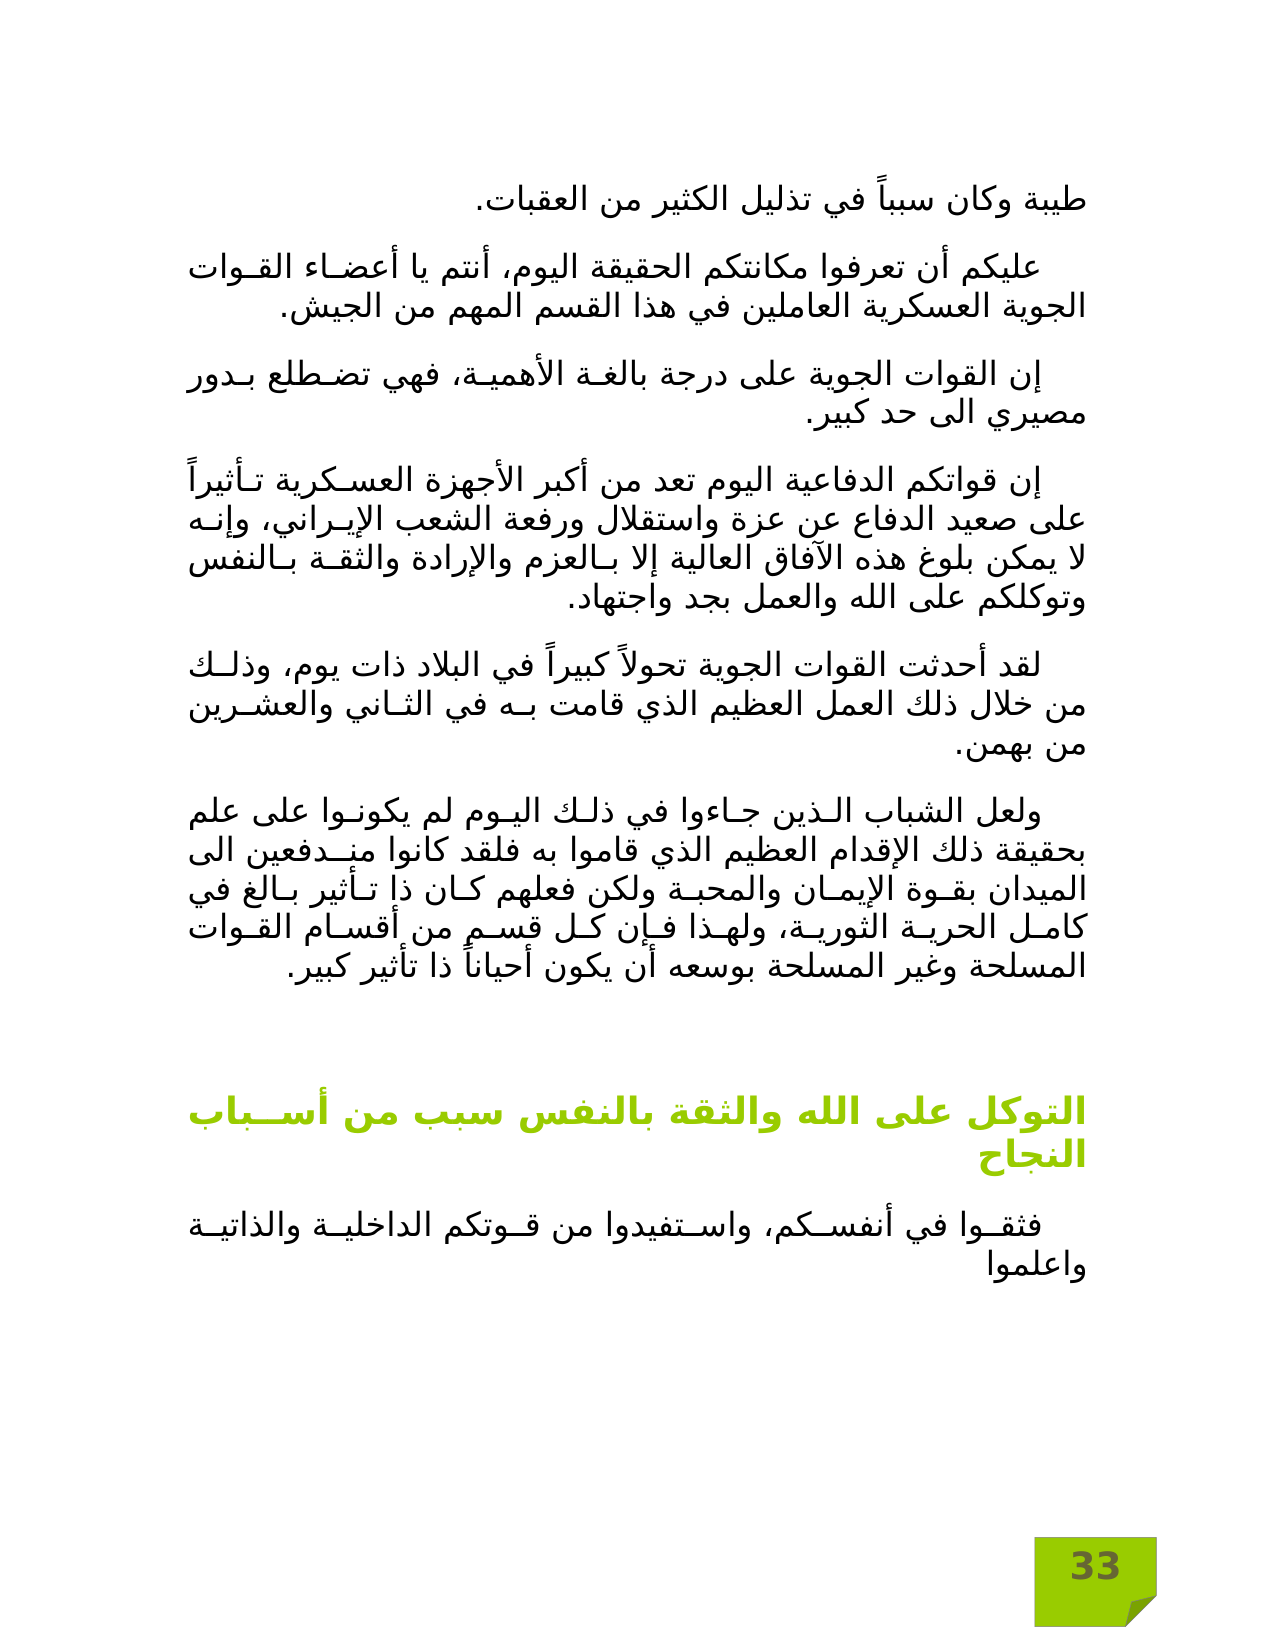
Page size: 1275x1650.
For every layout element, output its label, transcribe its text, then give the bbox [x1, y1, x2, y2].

text إن قواتكم الدفاعية اليوم تعد من أكبر الأجهزة العسكرية تأثيراً على صعيد الدفاع عن عزة واستقلال ورفعة الشعب الإيراني، وإنه لا يمكن بلوغ هذه الآفاق العالية إلا بالعزم والإرادة والثقة بالنفس وتوكلكم على الله والعمل بجد واجتهاد. [187, 461, 1087, 616]
text إن القوات الجوية على درجة بالغة الأهمية، فهي تضطلع بدور مصيري الى حد كبير. [187, 354, 1087, 432]
text طيبة وكان سبباً في تذليل الكثير من العقبات. [187, 179, 1087, 218]
text عليكم أن تعرفوا مكانتكم الحقيقة اليوم، أنتم يا أعضاء القوات الجوية العسكرية العاملين في هذا القسم المهم من الجيش. [187, 247, 1087, 325]
text فثقوا في أنفسكم، واستفيدوا من قوتكم الداخلية والذاتية واعلموا [187, 1206, 1087, 1283]
text التوكل على الله والثقة بالنفس سبب من أسباب النجاح [187, 1089, 1087, 1177]
text لقد أحدثت القوات الجوية تحولاً كبيراً في البلاد ذات يوم، وذلك من خلال ذلك العمل العظيم الذي قامت به في الثاني والعشرين من بهمن. [187, 646, 1087, 762]
text ولعل الشباب الذين جاءوا في ذلك اليوم لم يكونوا على علم بحقيقة ذلك الإقدام العظيم الذي قاموا به فلقد كانوا مندفعين الى الميدان بقوة الإيمان والمحبة ولكن فعلهم كان ذا تأثير بالغ في كامل الحرية الثورية، ولهذا فإن كل قسم من أقسام القوات المسلحة وغير المسلحة بوسعه أن يكون أحياناً ذا تأثير كبير. [187, 791, 1087, 986]
